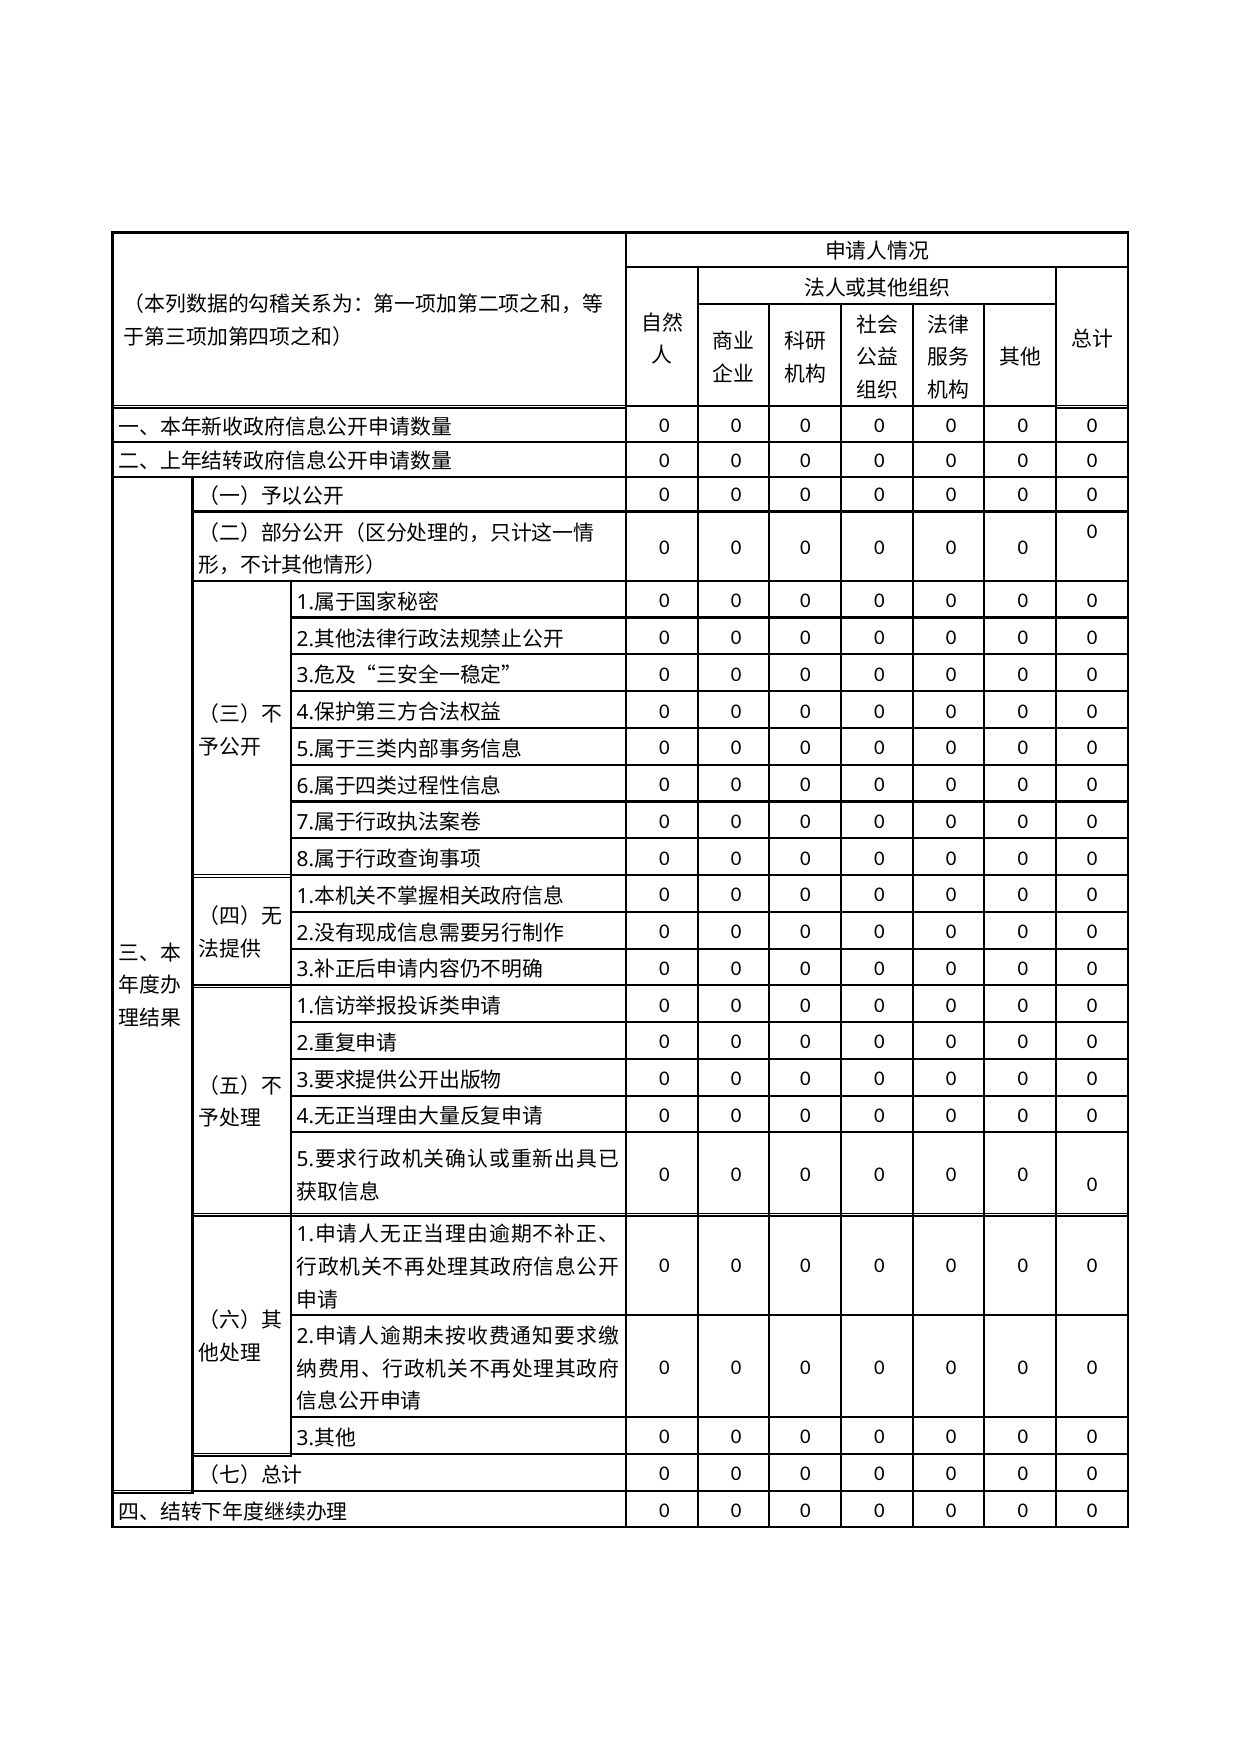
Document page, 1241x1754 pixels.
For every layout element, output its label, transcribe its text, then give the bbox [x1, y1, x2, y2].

table_cell 0 [1057, 950, 1127, 984]
table_cell 0 [1057, 478, 1127, 510]
table_cell 0 [914, 1492, 983, 1526]
table_cell 0 [699, 1492, 768, 1526]
table_cell 0 [1057, 1418, 1127, 1453]
table_cell 0 [770, 839, 840, 874]
table_cell 0 [770, 619, 840, 653]
table_cell 0 [985, 1217, 1055, 1314]
table_cell 0 [627, 1492, 697, 1526]
table_header （本列数据的勾稽关系为：第一项加第二项之和，等于第三项加第四项之和） [114, 234, 625, 404]
table_cell 4.无正当理由大量反复申请 [292, 1097, 625, 1131]
table_cell 4.保护第三方合法权益 [292, 692, 625, 727]
table_cell 0 [1057, 582, 1127, 616]
table_cell 0 [985, 1060, 1055, 1094]
table_cell 0 [770, 766, 840, 800]
table_cell 0 [914, 1060, 983, 1094]
table_cell 0 [770, 876, 840, 911]
table_cell 0 [842, 513, 912, 580]
table_cell 0 [914, 950, 983, 984]
table_cell （五）不予处理 [194, 988, 290, 1212]
table_cell 0 [1057, 1217, 1127, 1314]
table_cell 0 [770, 950, 840, 984]
table_cell 0 [842, 876, 912, 911]
table_cell 0 [1057, 513, 1127, 580]
table_cell 2.申请人逾期未按收费通知要求缴纳费用、行政机关不再处理其政府信息公开申请 [292, 1316, 625, 1416]
table_cell 0 [914, 692, 983, 727]
table_cell 2.其他法律行政法规禁止公开 [292, 619, 625, 653]
table_cell 0 [627, 1023, 697, 1058]
table_cell 0 [985, 1455, 1055, 1489]
table_cell 0 [627, 1418, 697, 1453]
table_cell （四）无法提供 [194, 878, 290, 984]
table_cell 0 [627, 513, 697, 580]
table_cell 0 [770, 1418, 840, 1453]
table_cell 0 [627, 582, 697, 616]
table_cell 0 [842, 1418, 912, 1453]
table_cell 0 [627, 655, 697, 690]
table_cell 0 [914, 443, 983, 476]
table_cell 3.其他 [292, 1418, 625, 1453]
table_cell 0 [699, 1455, 768, 1489]
table_cell 0 [842, 1217, 912, 1314]
table_cell 0 [627, 478, 697, 510]
table_cell 0 [770, 1097, 840, 1131]
table_cell 0 [1057, 803, 1127, 837]
table_cell 0 [627, 986, 697, 1021]
table_cell 2.重复申请 [292, 1023, 625, 1058]
table_cell 0 [699, 443, 768, 476]
table_cell 1.本机关不掌握相关政府信息 [292, 876, 625, 911]
table_cell 0 [842, 986, 912, 1021]
table_cell 0 [914, 1455, 983, 1489]
table_cell （三）不予公开 [194, 582, 290, 874]
table_cell 0 [1057, 409, 1127, 441]
table_cell 0 [770, 1455, 840, 1489]
table_cell 0 [914, 1023, 983, 1058]
table_cell 0 [985, 913, 1055, 947]
table_cell 0 [985, 876, 1055, 911]
table_cell 0 [842, 1133, 912, 1212]
table_cell 0 [1057, 729, 1127, 763]
table_cell 0 [699, 1060, 768, 1094]
table_cell 0 [985, 1023, 1055, 1058]
table_cell 0 [699, 1217, 768, 1314]
table_cell 0 [699, 513, 768, 580]
table_cell 0 [627, 407, 697, 441]
table_cell 0 [842, 913, 912, 947]
table_cell 0 [914, 913, 983, 947]
table_cell 法人或其他组织 [699, 268, 1055, 303]
table_cell 0 [699, 839, 768, 874]
table_cell 0 [770, 1217, 840, 1314]
table_cell 1.信访举报投诉类申请 [292, 986, 625, 1021]
table_cell 0 [1057, 839, 1127, 874]
table_cell 0 [1057, 1023, 1127, 1058]
table_cell 0 [699, 692, 768, 727]
table_cell 0 [914, 582, 983, 616]
table_cell 0 [1057, 913, 1127, 947]
table_cell 0 [1057, 876, 1127, 911]
table_cell 0 [842, 766, 912, 800]
table_cell 0 [699, 913, 768, 947]
table_cell 0 [627, 619, 697, 653]
table_cell 0 [842, 1023, 912, 1058]
table_cell （一）予以公开 [194, 478, 625, 510]
table_cell 0 [627, 729, 697, 763]
table_cell 0 [985, 766, 1055, 800]
table_cell 0 [699, 1023, 768, 1058]
table_cell 0 [914, 803, 983, 837]
table_cell 0 [770, 986, 840, 1021]
table_cell 0 [985, 839, 1055, 874]
table_cell 2.没有现成信息需要另行制作 [292, 913, 625, 947]
table_cell 0 [914, 1418, 983, 1453]
table_cell （二）部分公开（区分处理的，只计这一情形，不计其他情形） [194, 513, 625, 580]
table_cell 0 [1057, 655, 1127, 690]
table_cell 0 [985, 950, 1055, 984]
table_cell 0 [914, 729, 983, 763]
table_cell 0 [627, 950, 697, 984]
table_cell 0 [627, 803, 697, 837]
table_cell 0 [770, 729, 840, 763]
table_cell 0 [627, 766, 697, 800]
table_cell 一、本年新收政府信息公开申请数量 [114, 409, 625, 441]
table_cell 0 [699, 876, 768, 911]
table_cell 0 [699, 729, 768, 763]
table_cell 0 [699, 1133, 768, 1212]
table_cell 0 [842, 655, 912, 690]
table_cell 0 [699, 766, 768, 800]
table_cell 0 [1057, 1492, 1127, 1526]
table_cell 0 [985, 582, 1055, 616]
table_header 申请人情况 [627, 234, 1127, 266]
table_cell 0 [699, 1316, 768, 1416]
table_cell 0 [985, 1316, 1055, 1416]
table_cell 5.属于三类内部事务信息 [292, 729, 625, 763]
table_cell 总计 [1057, 268, 1127, 404]
table_cell 0 [770, 1060, 840, 1094]
table_cell 0 [1057, 986, 1127, 1021]
table_cell 0 [627, 1133, 697, 1212]
table_cell 0 [770, 443, 840, 476]
table_cell 0 [842, 729, 912, 763]
table_cell 0 [770, 407, 840, 441]
table_cell 0 [699, 582, 768, 616]
table_cell 3.要求提供公开出版物 [292, 1060, 625, 1094]
table_cell 0 [1057, 1060, 1127, 1094]
table_cell （七）总计 [194, 1455, 625, 1489]
table_cell 0 [914, 407, 983, 441]
table_cell 8.属于行政查询事项 [292, 839, 625, 874]
table_cell 0 [627, 443, 697, 476]
table_cell 0 [914, 619, 983, 653]
table_cell 自然人 [627, 268, 697, 404]
table_cell 0 [914, 839, 983, 874]
table_cell 0 [842, 619, 912, 653]
table_cell 0 [985, 1418, 1055, 1453]
table_cell 三、本年度办理结果 [114, 478, 191, 1489]
table_cell 0 [985, 1097, 1055, 1131]
table_cell 0 [842, 582, 912, 616]
table_cell 0 [770, 513, 840, 580]
table_cell 0 [627, 876, 697, 911]
table_cell 0 [627, 1217, 697, 1314]
table_cell 0 [770, 582, 840, 616]
table_cell 0 [770, 1133, 840, 1212]
table_cell 0 [842, 692, 912, 727]
table_cell 0 [985, 803, 1055, 837]
table_cell 0 [842, 407, 912, 441]
table_cell 0 [985, 619, 1055, 653]
table_cell 0 [842, 1492, 912, 1526]
table_cell 0 [985, 655, 1055, 690]
table_cell 0 [770, 1316, 840, 1416]
table_cell 科研 机构 [770, 305, 840, 404]
table_cell 0 [985, 407, 1055, 441]
table_cell 0 [627, 839, 697, 874]
table_cell 0 [1057, 1097, 1127, 1131]
table_cell 0 [699, 803, 768, 837]
table_cell 0 [1057, 766, 1127, 800]
table_cell 0 [770, 478, 840, 510]
table_cell 0 [914, 655, 983, 690]
table_cell 0 [1057, 443, 1127, 476]
table_cell 0 [699, 407, 768, 441]
table_cell 0 [770, 803, 840, 837]
table_cell 0 [1057, 1455, 1127, 1489]
table_cell 0 [985, 1492, 1055, 1526]
table_cell 0 [985, 986, 1055, 1021]
table_cell 社会公益组织 [842, 305, 912, 404]
table_cell 法律服务机构 [914, 305, 983, 404]
table_cell 0 [699, 619, 768, 653]
table_cell 0 [1057, 619, 1127, 653]
table_cell 0 [842, 443, 912, 476]
table_cell 0 [842, 803, 912, 837]
table_cell 0 [699, 986, 768, 1021]
table_cell 0 [842, 478, 912, 510]
table_cell 0 [985, 692, 1055, 727]
table_cell 0 [985, 729, 1055, 763]
table_cell 0 [1057, 692, 1127, 727]
table_cell 0 [842, 1316, 912, 1416]
table_cell 3.危及“三安全一稳定” [292, 655, 625, 690]
table_cell 0 [1057, 1316, 1127, 1416]
table_cell 二、上年结转政府信息公开申请数量 [114, 443, 625, 476]
table_cell 其他 [985, 305, 1055, 404]
table_cell 0 [842, 1060, 912, 1094]
table_cell 0 [914, 513, 983, 580]
table_cell 0 [627, 692, 697, 727]
table_cell 0 [699, 1418, 768, 1453]
table_cell 四、结转下年度继续办理 [114, 1492, 625, 1526]
table_cell 0 [770, 1492, 840, 1526]
table_cell 0 [1057, 1133, 1127, 1212]
table_cell 0 [770, 1023, 840, 1058]
table_cell 0 [985, 513, 1055, 580]
table_cell 1.属于国家秘密 [292, 582, 625, 616]
table_cell 0 [770, 913, 840, 947]
table_cell 0 [914, 1316, 983, 1416]
table_cell 0 [842, 839, 912, 874]
table_cell 0 [914, 986, 983, 1021]
table_cell 0 [842, 1097, 912, 1131]
table_cell 7.属于行政执法案卷 [292, 803, 625, 837]
table_cell 0 [627, 1455, 697, 1489]
table_cell 0 [699, 655, 768, 690]
table_cell 0 [627, 1060, 697, 1094]
table_cell 商业 企业 [699, 305, 768, 404]
table_cell 0 [985, 478, 1055, 510]
table_cell 0 [914, 876, 983, 911]
table_cell 3.补正后申请内容仍不明确 [292, 950, 625, 984]
table_cell 0 [699, 1097, 768, 1131]
table_cell 0 [842, 1455, 912, 1489]
table_cell 0 [985, 443, 1055, 476]
table_cell 0 [627, 1097, 697, 1131]
table_cell 0 [914, 766, 983, 800]
table_cell 0 [914, 1133, 983, 1212]
table_cell 0 [699, 950, 768, 984]
table_cell 0 [627, 913, 697, 947]
table_cell （六）其他处理 [194, 1217, 290, 1453]
table_cell 0 [914, 1217, 983, 1314]
table_cell 5.要求行政机关确认或重新出具已获取信息 [292, 1133, 625, 1212]
table_cell 0 [699, 478, 768, 510]
table_cell 0 [770, 692, 840, 727]
table_cell 1.申请人无正当理由逾期不补正、行政机关不再处理其政府信息公开申请 [292, 1217, 625, 1314]
table_cell 0 [842, 950, 912, 984]
table_cell 0 [914, 1097, 983, 1131]
table_cell 0 [770, 655, 840, 690]
table_cell 0 [627, 1316, 697, 1416]
table_cell 0 [914, 478, 983, 510]
table_cell 6.属于四类过程性信息 [292, 766, 625, 800]
table_cell 0 [985, 1133, 1055, 1212]
